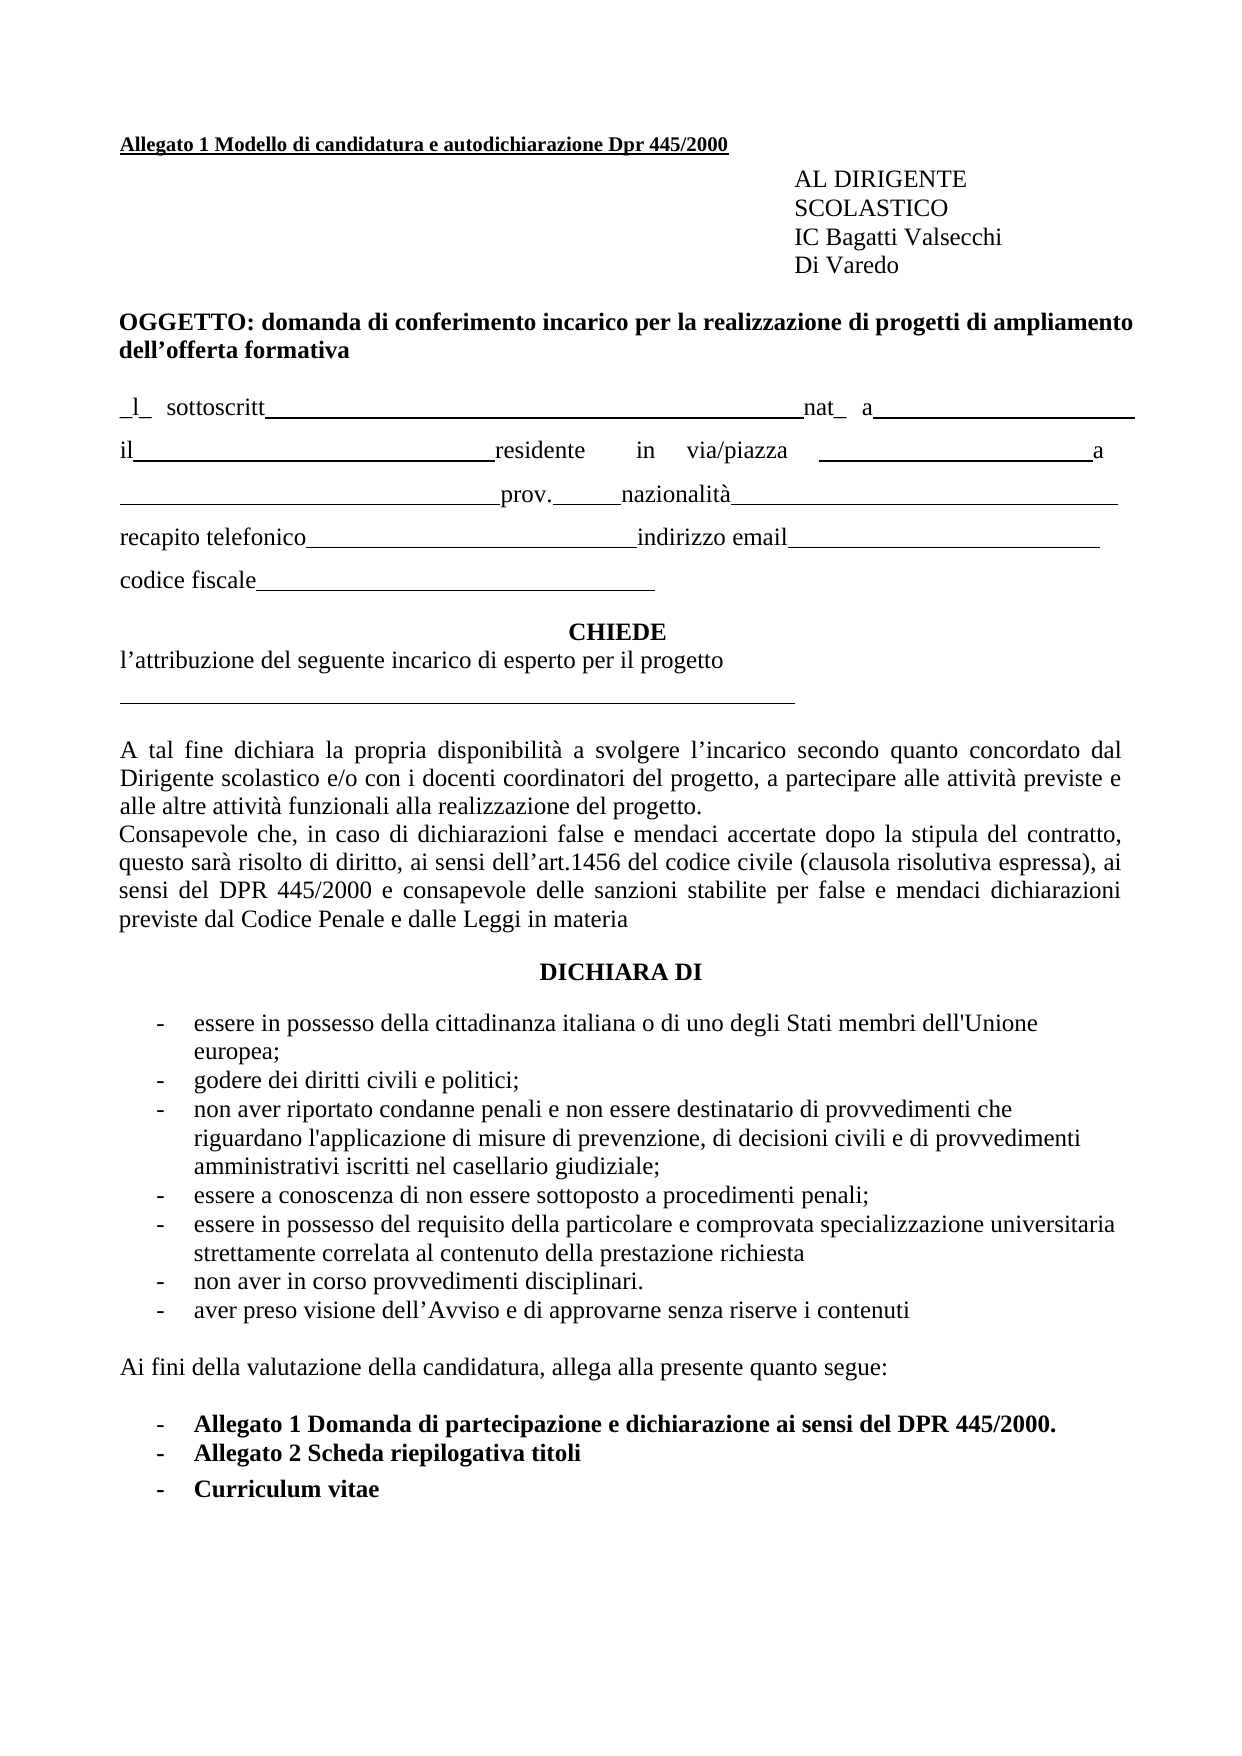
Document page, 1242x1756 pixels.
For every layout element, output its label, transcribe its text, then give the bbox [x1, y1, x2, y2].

list godere dei diritti civili e politici; [156, 1065, 1148, 1094]
text prov. nazionalità recapito telefonico indirizzo email codice fiscale [119, 479, 1119, 594]
text _l_ sottoscritt nat_ a il residente in via/piazza a [119, 392, 1136, 464]
text IC Bagatti Valsecchi Di Varedo [794, 222, 1004, 279]
text Allegato 1 Modello di candidatura e autodichiarazione Dpr 445/2000 [119, 132, 1148, 156]
list non aver in corso provvedimenti disciplinari. [156, 1266, 1148, 1295]
list non aver riportato condanne penali e non essere destinatario di provvedimenti che riguardano l'applicazione di misure di prevenzione, di decisioni civili e di provvedimenti amministrativi iscritti nel casellario giudiziale; [156, 1094, 1082, 1180]
text AL DIRIGENTE SCOLASTICO [794, 165, 1004, 222]
subtitle OGGETTO: domanda di conferimento incarico per la realizzazione di progetti di ampliamento dell’offerta formativa [119, 307, 1148, 364]
text A tal fine dichiara la propria disponibilità a svolgere l’incarico secondo quanto concordato dal Dirigente scolastico e/o con i docenti coordinatori del progetto, a partecipare alle attività previste e alle altre attività funzionali alla realizzazione del progetto. [119, 737, 1123, 820]
text Consapevole che, in caso di dichiarazioni false e mendaci accertate dopo la stipula del contratto, questo sarà risolto di diritto, ai sensi dell’art.1456 del codice civile (clausola risolutiva espressa), ai sensi del DPR 445/2000 e consapevole delle sanzioni stabilite per false e mendaci dichiarazioni previste dal Codice Penale e dalle Leggi in materia [119, 820, 1123, 932]
list Curriculum vitae [156, 1474, 1148, 1503]
list essere in possesso del requisito della particolare e comprovata specializzazione universitaria strettamente correlata al contenuto della prestazione richiesta [156, 1209, 1116, 1266]
text l’attribuzione del seguente incarico di esperto per il progetto [120, 646, 1148, 675]
list Allegato 2 Scheda riepilogativa titoli [156, 1438, 1148, 1467]
subtitle Allegato 1 Domanda di partecipazione e dichiarazione ai sensi del DPR 445/2000. [156, 1409, 1148, 1438]
subtitle CHIEDE [530, 618, 705, 646]
list essere a conoscenza di non essere sottoposto a procedimenti penali; [156, 1180, 1148, 1209]
list essere in possesso della cittadinanza italiana o di uno degli Stati membri dell'Unione europea; [156, 1008, 1039, 1065]
subtitle DICHIARA DI [537, 957, 705, 986]
list aver preso visione dell’Avviso e di approvarne senza riserve i contenuti Ai fini della valutazione della candidatura, allega alla presente quanto segue: [119, 1295, 911, 1380]
